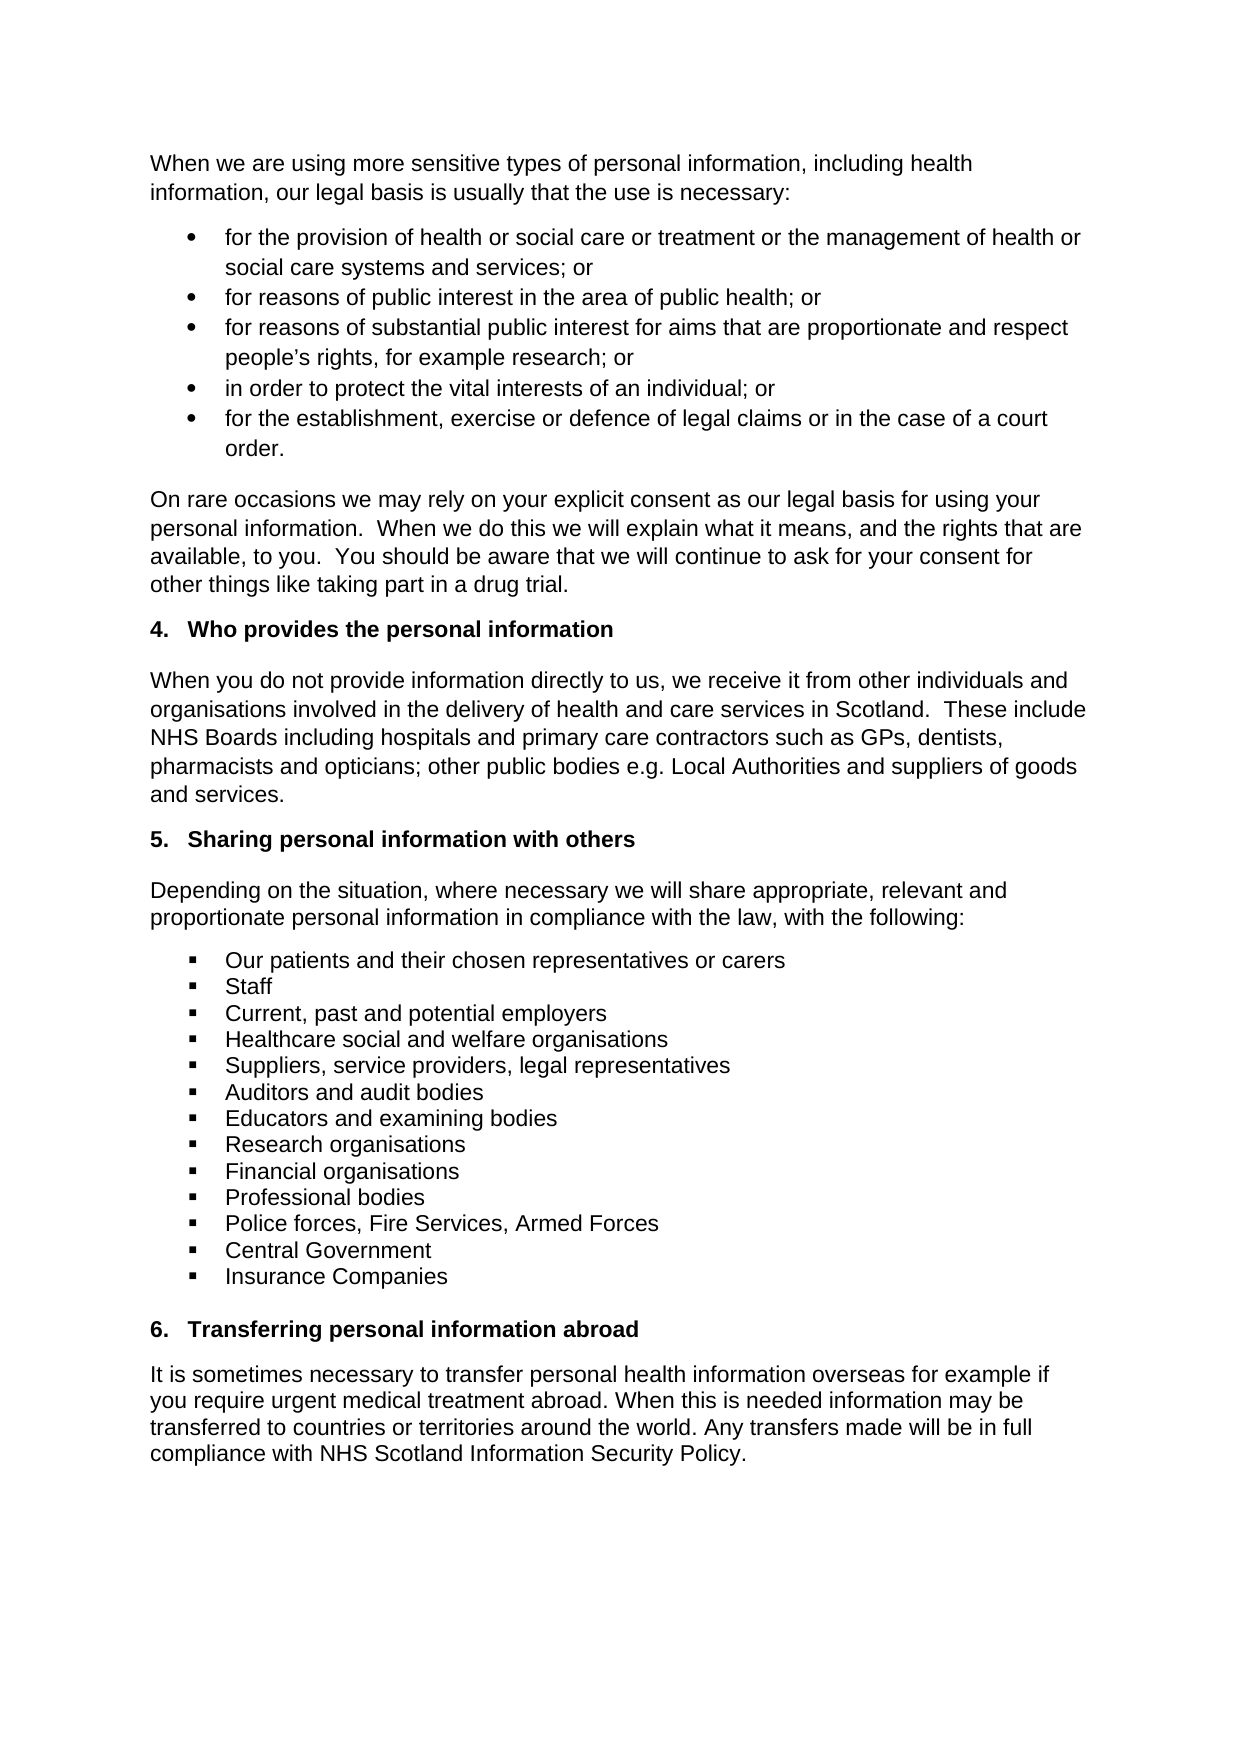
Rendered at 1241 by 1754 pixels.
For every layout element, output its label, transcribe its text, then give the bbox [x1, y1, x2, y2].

list for the establishment, exercise or defence of legal claims or in the case of a court order. [187, 405, 1090, 461]
list Healthcare social and welfare organisations [187, 1026, 1090, 1052]
list Staff [187, 973, 1090, 999]
text When we are using more sensitive types of personal information, including health information, our legal basis is usually that the use is necessary: [150, 150, 1090, 205]
list Financial organisations [187, 1158, 1090, 1184]
list Central Government [187, 1237, 1090, 1263]
text It is sometimes necessary to transfer personal health information overseas for example if you require urgent medical treatment abroad. When this is needed information may be transferred to countries or territories around the world. Any transfers made will be in full compliance with NHS Scotland Information Security Policy. [150, 1361, 1090, 1466]
list for reasons of public interest in the area of public health; or [187, 284, 1090, 310]
list Current, past and potential employers [187, 999, 1090, 1026]
text Depending on the situation, where necessary we will share appropriate, relevant and proportionate personal information in compliance with the law, with the following: [150, 877, 1090, 930]
list for the provision of health or social care or treatment or the management of health or social care systems and services; or [187, 223, 1090, 280]
list Transferring personal information abroad [150, 1316, 1090, 1342]
text When you do not provide information directly to us, we receive it from other individuals and organisations involved in the delivery of health and care services in Scotland. These include NHS Boards including hospitals and primary care contractors such as GPs, dentists, pharmacists and opticians; other public bodies e.g. Local Authorities and suppliers of goods and services. [150, 667, 1090, 808]
list Research organisations [187, 1131, 1090, 1158]
list Professional bodies [187, 1184, 1090, 1210]
list Auditors and audit bodies [187, 1078, 1090, 1105]
text On rare occasions we may rely on your explicit consent as our legal basis for using your personal information. When we do this we will explain what it means, and the rights that are available, to you. You should be aware that we will continue to ask for your consent for other things like taking part in a drug trial. [150, 486, 1090, 598]
list Our patients and their chosen representatives or carers [187, 947, 1090, 973]
list Educators and examining bodies [187, 1105, 1090, 1131]
list in order to protect the vital interests of an individual; or [187, 374, 1090, 401]
list for reasons of substantial public interest for aims that are proportionate and respect people’s rights, for example research; or [187, 314, 1090, 371]
list Insurance Companies [187, 1263, 1090, 1289]
list Suppliers, service providers, legal representatives [187, 1052, 1090, 1078]
list Police forces, Fire Services, Armed Forces [187, 1210, 1090, 1237]
list Sharing personal information with others [150, 826, 1090, 853]
list Who provides the personal information [150, 616, 1090, 643]
